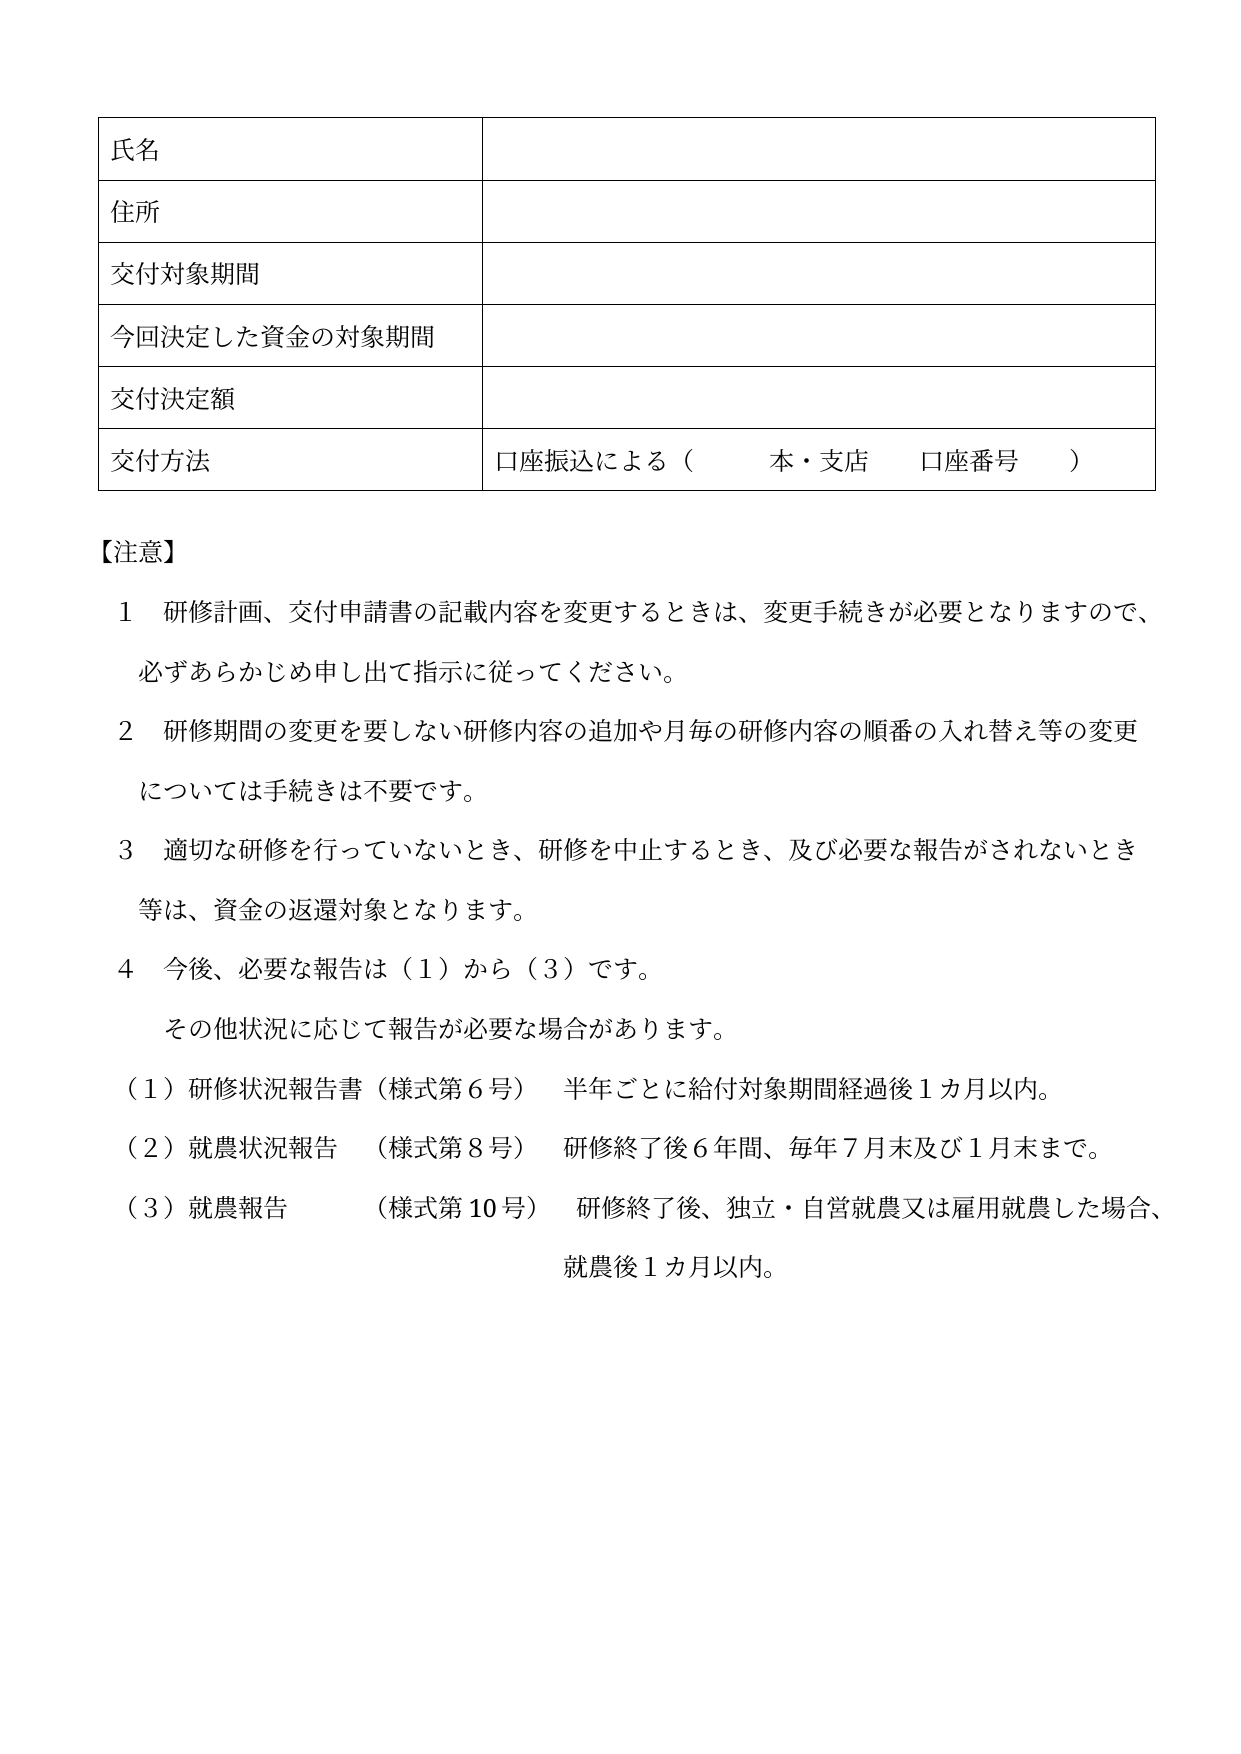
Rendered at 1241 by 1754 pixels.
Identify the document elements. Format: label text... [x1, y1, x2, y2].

text （２）就農状況報告 （様式第８号） 研修終了後６年間、毎年７月末及び１月末まで。 [89, 1117, 1165, 1177]
table_cell 交付対象期間 [99, 243, 482, 304]
text ４ 今後、必要な報告は（１）から（３）です。 [89, 938, 1165, 998]
text については手続きは不要です。 [89, 759, 1165, 819]
table_cell [483, 305, 1155, 366]
table_cell [483, 367, 1155, 428]
text ３ 適切な研修を行っていないとき、研修を中止するとき、及び必要な報告がされないとき [89, 819, 1165, 879]
table_cell [483, 243, 1155, 304]
table_cell 住所 [99, 181, 482, 242]
table_cell [483, 181, 1155, 242]
table_cell 口座振込による（ 本・支店 口座番号 ） [483, 429, 1155, 490]
table_header [483, 118, 1155, 179]
table_cell 交付決定額 [99, 367, 482, 428]
text （３）就農報告 （様式第10号） 研修終了後、独立・自営就農又は雇用就農した場合、就農後１カ月以内。 [89, 1177, 1165, 1296]
text 等は、資金の返還対象となります。 [89, 879, 1165, 938]
text その他状況に応じて報告が必要な場合があります。 [89, 998, 1165, 1057]
text １ 研修計画、交付申請書の記載内容を変更するときは、変更手続きが必要となりますので、 [89, 581, 1165, 640]
table_cell 交付方法 [99, 429, 482, 490]
text ２ 研修期間の変更を要しない研修内容の追加や月毎の研修内容の順番の入れ替え等の変更 [89, 700, 1165, 759]
table_cell 今回決定した資金の対象期間 [99, 305, 482, 366]
text 【注意】 [89, 521, 1165, 581]
table_header 氏名 [99, 118, 482, 179]
text （１）研修状況報告書（様式第６号） 半年ごとに給付対象期間経過後１カ月以内。 [89, 1057, 1165, 1117]
text 必ずあらかじめ申し出て指示に従ってください。 [89, 640, 1165, 700]
